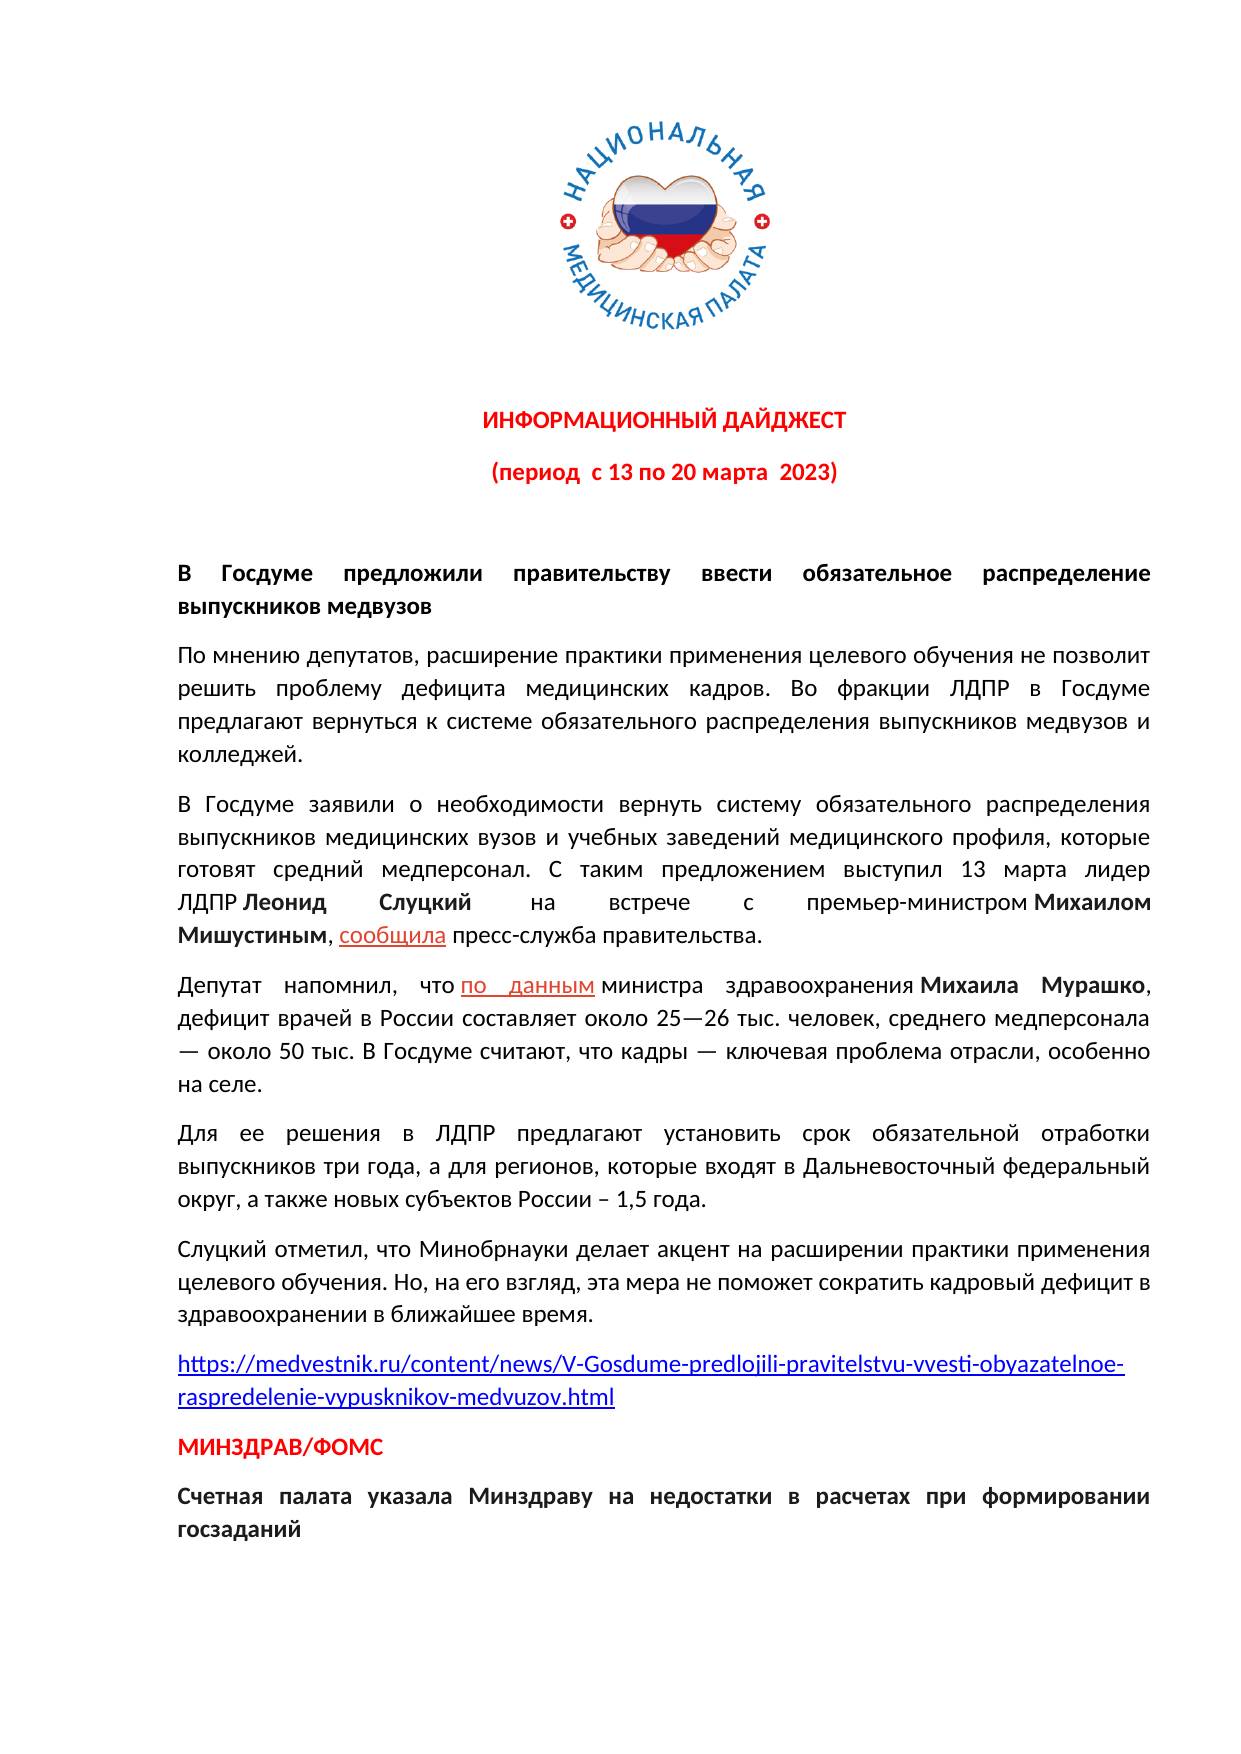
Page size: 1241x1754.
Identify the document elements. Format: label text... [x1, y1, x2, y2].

text В Госдуме предложили правительству ввести обязательное распределение выпускников медвузов [177, 557, 1152, 620]
text Слуцкий отметил, что Минобрнауки делает акцент на расширении практики применения целевого обучения. Но, на его взгляд, эта мера не поможет сократить кадровый дефицит в здравоохранении в ближайшее время. [177, 1233, 1152, 1329]
text https://medvestnik.ru/content/news/V-Gosdume-predlojili-pravitelstvu-vvesti-obyazatelnoe-raspredelenie-vypusknikov-medvuzov.html [177, 1348, 1152, 1412]
text МИНЗДРАВ/ФОМС [177, 1431, 1152, 1461]
text Депутат напомнил, что по данным министра здравоохранения Михаила Мурашко, дефицит врачей в России составляет около 25—26 тыс. человек, среднего медперсонала — около 50 тыс. В Госдуме считают, что кадры — ключевая проблема отрасли, особенно на селе. [177, 969, 1152, 1098]
picture [557, 118, 772, 332]
text (период с 13 по 20 марта 2023) [177, 456, 1152, 486]
text ИНФОРМАЦИОННЫЙ ДАЙДЖЕСТ [177, 404, 1152, 434]
text По мнению депутатов, расширение практики применения целевого обучения не позволит решить проблему дефицита медицинских кадров. Во фракции ЛДПР в Госдуме предлагают вернуться к системе обязательного распределения выпускников медвузов и колледжей. [177, 639, 1152, 769]
text В Госдуме заявили о необходимости вернуть систему обязательного распределения выпускников медицинских вузов и учебных заведений медицинского профиля, которые готовят средний медперсонал. С таким предложением выступил 13 марта лидер ЛДПР Леонид Слуцкий на встрече с премьер-министром Михаилом Мишустиным, сообщила пресс-служба правительства. [177, 788, 1152, 950]
text Для ее решения в ЛДПР предлагают установить срок обязательной отработки выпускников три года, а для регионов, которые входят в Дальневосточный федеральный округ, а также новых субъектов России – 1,5 года. [177, 1117, 1152, 1214]
text Счетная палата указала Минздраву на недостатки в расчетах при формировании госзаданий [177, 1480, 1152, 1544]
